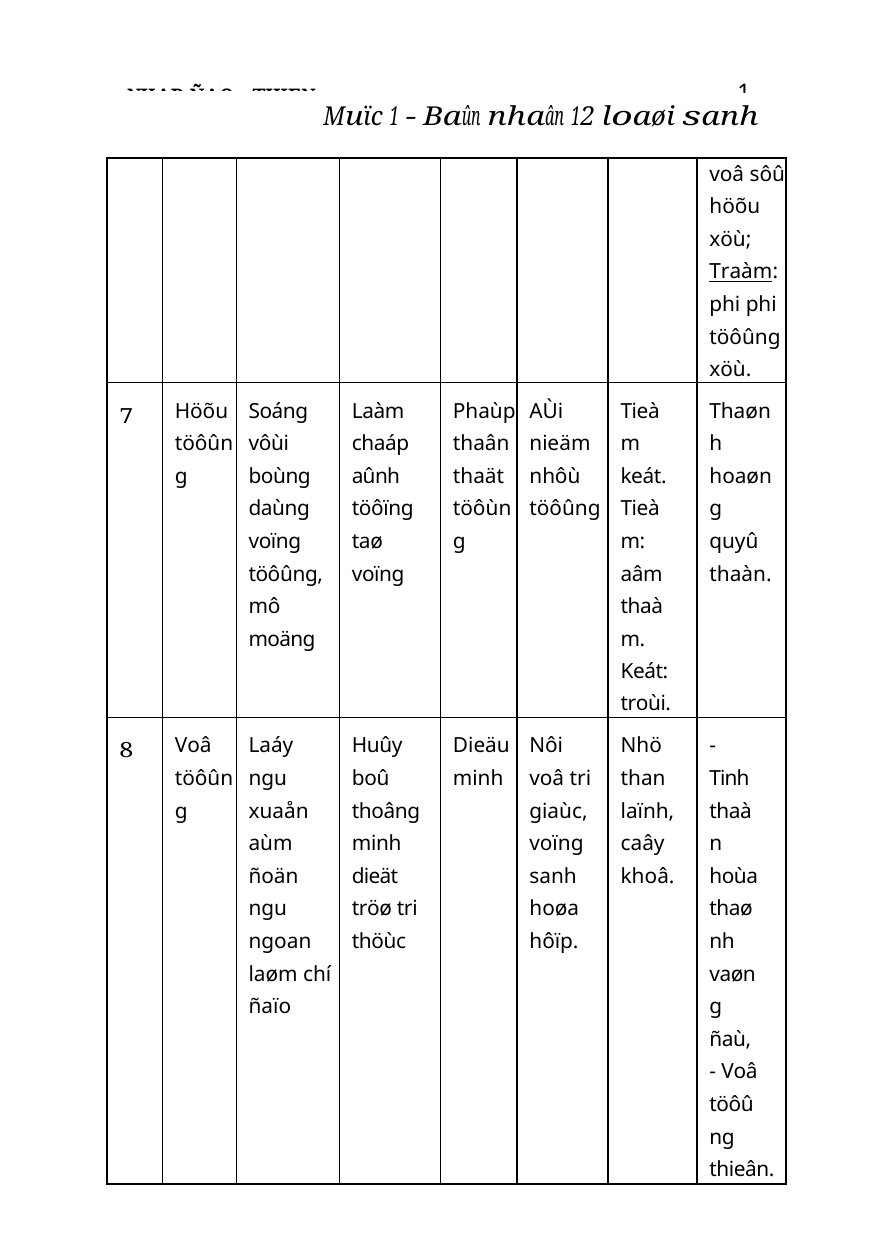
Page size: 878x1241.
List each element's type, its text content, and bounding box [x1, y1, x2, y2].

table_cell 7 [108, 383, 162, 716]
table_cell Tieàm keát. Tieàm: aâm thaàm. Keát: troùi. [609, 383, 696, 716]
table_cell Nhö than laïnh, caây khoâ. [609, 718, 696, 1183]
table_header [518, 159, 607, 382]
table_cell Dieäu minh [441, 718, 516, 1183]
table_cell Voâ töôûng [163, 718, 236, 1183]
table_header [237, 159, 339, 382]
table_cell - Tinh thaàn hoùa thaønh vaøng ñaù, - Voâ töôûng thieân. [698, 718, 785, 1183]
table_cell Thaønh hoaøng quyû thaàn. [698, 383, 785, 716]
text Muïc 1 - Baûn nhaân 12 loaøi sanh [323, 98, 798, 133]
table_cell AÙi nieäm nhôù töôûng [518, 383, 607, 716]
table_cell Phaùp thaân thaät töôùng [441, 383, 516, 716]
table_header [108, 159, 162, 382]
table_cell Soáng vôùi boùng daùng voïng töôûng, mô moäng [237, 383, 339, 716]
table_header voâ sôû höõu xöù; Traàm: phi phi töôûng xöù. [698, 159, 785, 382]
table_cell Laàm chaáp aûnh töôïng taø voïng [340, 383, 440, 716]
table_cell Höõu töôûng [163, 383, 236, 716]
table_header [609, 159, 696, 382]
table_header [340, 159, 440, 382]
table_cell Nôi voâ tri giaùc, voïng sanh hoøa hôïp. [518, 718, 607, 1183]
table_cell Huûy boû thoâng minh dieät tröø tri thöùc [340, 718, 440, 1183]
table_header [163, 159, 236, 382]
table_header [441, 159, 516, 382]
table_cell Laáy ngu xuaån aùm ñoän ngu ngoan laøm chí ñaïo [237, 718, 339, 1183]
table_cell 8 [108, 718, 162, 1183]
